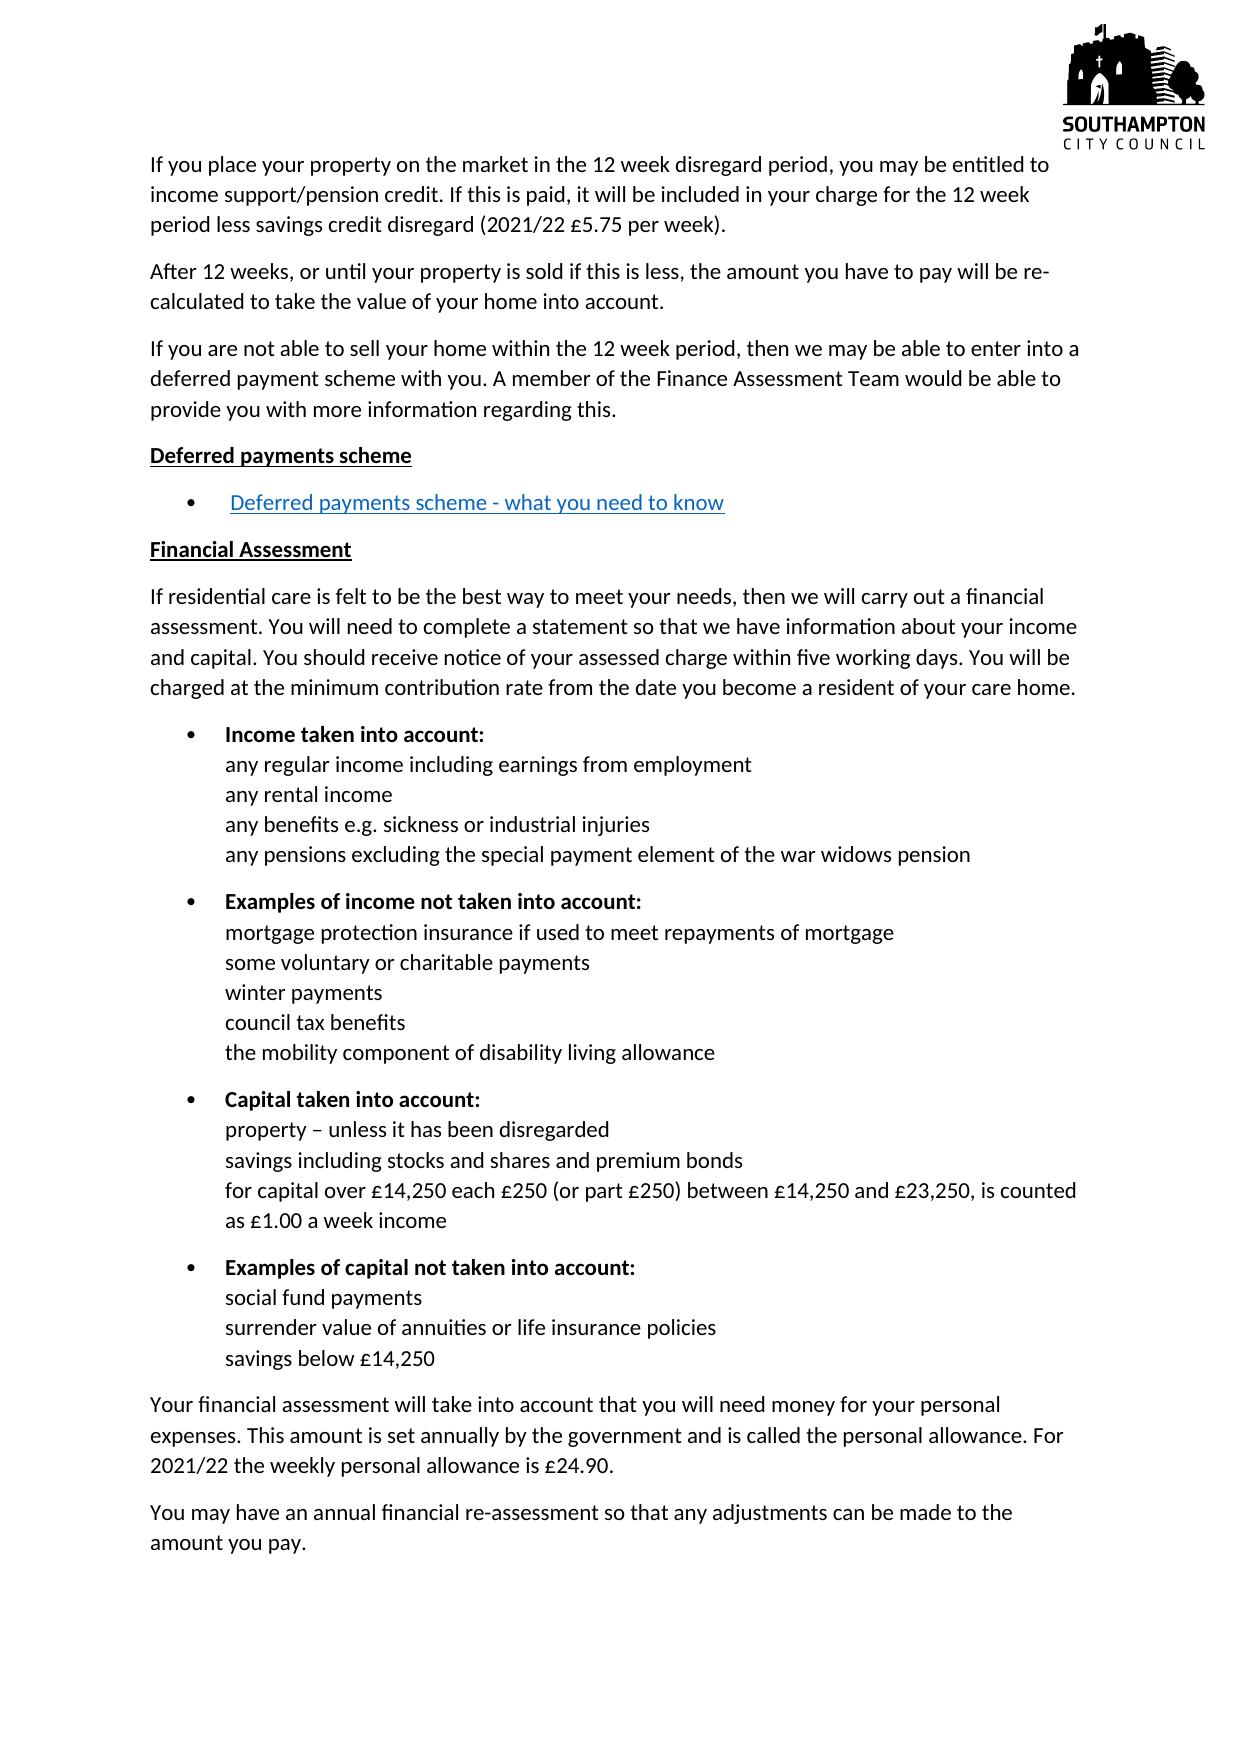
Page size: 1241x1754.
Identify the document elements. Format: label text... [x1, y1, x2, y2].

text Your financial assessment will take into account that you will need money for your personal expenses. This amount is set annually by the government and is called the personal allowance. For 2021/22 the weekly personal allowance is £24.90. [150, 1391, 1090, 1479]
text Financial Assessment [150, 535, 1090, 563]
picture [1063, 24, 1205, 150]
text If you place your property on the market in the 12 week disregard period, you may be entitled to income support/pension credit. If this is paid, it will be included in your charge for the 12 week period less savings credit disregard (2021/22 £5.75 per week). [150, 150, 1090, 238]
list Deferred payments scheme - what you need to know [187, 488, 1090, 517]
list Examples of capital not taken into account: social fund payments surrender value of annuities or life insurance policies savings below £14,250 [187, 1253, 1090, 1372]
text Deferred payments scheme [150, 442, 1090, 470]
text If residential care is felt to be the best way to meet your needs, then we will carry out a financial assessment. You will need to complete a statement so that we have information about your income and capital. You should receive notice of your assessed charge within five working days. You will be charged at the minimum contribution rate from the date you become a resident of your care home. [150, 582, 1090, 701]
list Income taken into account: any regular income including earnings from employment any rental income any benefits e.g. sickness or industrial injuries any pensions excluding the special payment element of the war widows pension [187, 720, 1090, 869]
text After 12 weeks, or until your property is sold if this is less, the amount you have to pay will be re-calculated to take the value of your home into account. [150, 257, 1090, 316]
list Examples of income not taken into account: mortgage protection insurance if used to meet repayments of mortgage some voluntary or charitable payments winter payments council tax benefits the mobility component of disability living allowance [187, 887, 1090, 1067]
text If you are not able to sell your home within the 12 week period, then we may be able to enter into a deferred payment scheme with you. A member of the Finance Assessment Team would be able to provide you with more information regarding this. [150, 334, 1090, 423]
list Capital taken into account: property – unless it has been disregarded savings including stocks and shares and premium bonds for capital over £14,250 each £250 (or part £250) between £14,250 and £23,250, is counted as £1.00 a week income [187, 1085, 1090, 1234]
text You may have an annual financial re-assessment so that any adjustments can be made to the amount you pay. [150, 1498, 1090, 1556]
